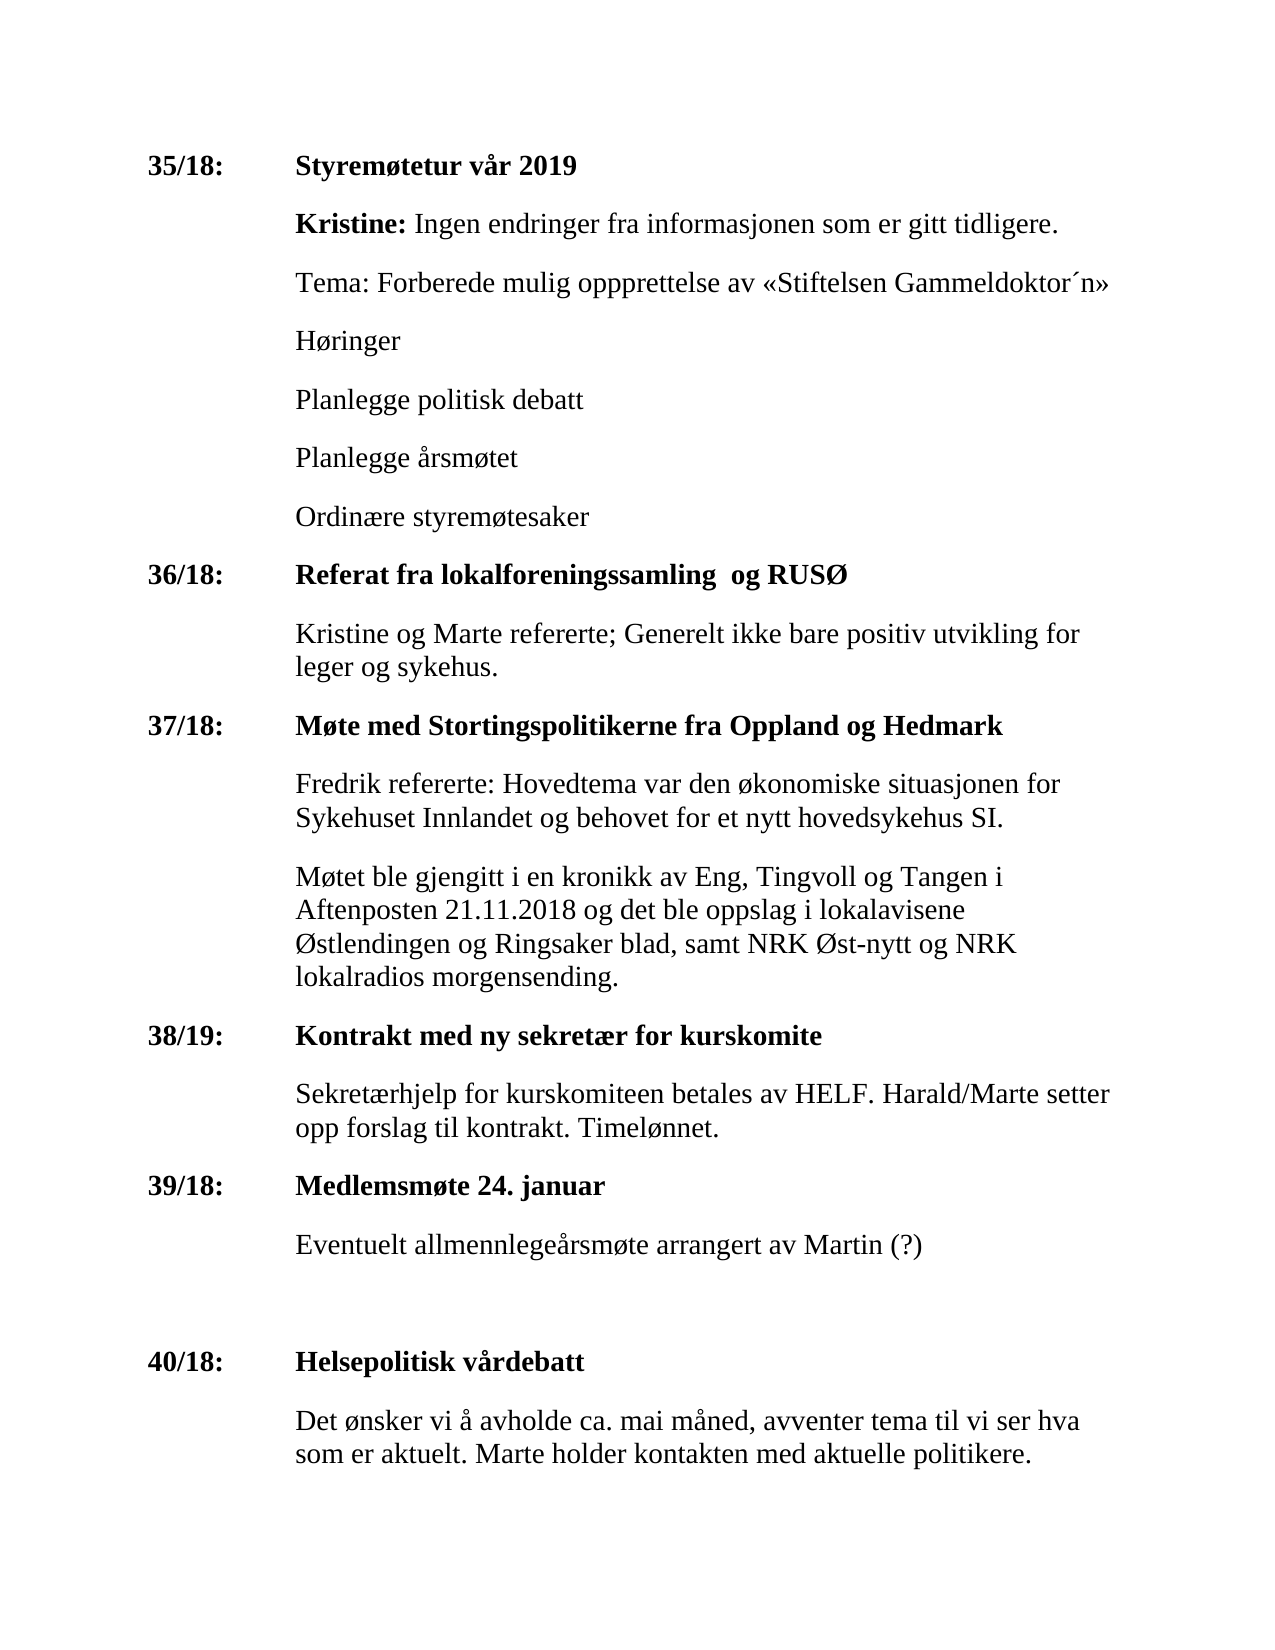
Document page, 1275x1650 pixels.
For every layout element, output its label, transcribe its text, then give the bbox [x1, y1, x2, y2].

text 40/18: Helsepolitisk vårdebatt [148, 1344, 1127, 1378]
text Fredrik refererte: Hovedtema var den økonomiske situasjonen for Sykehuset Innlandet og behovet for et nytt hovedsykehus SI. [295, 767, 1127, 834]
text Planlegge årsmøtet [221, 440, 1127, 474]
text 36/18: Referat fra lokalforeningssamling og RUSØ [148, 557, 1127, 591]
text Kristine og Marte refererte; Generelt ikke bare positiv utvikling for leger og sykehus. [295, 616, 1127, 683]
text Tema: Forberede mulig oppprettelse av «Stiftelsen Gammeldoktor´n» [148, 265, 1127, 298]
text Sekretærhjelp for kurskomiteen betales av HELF. Harald/Marte setter opp forslag til kontrakt. Timelønnet. [295, 1076, 1127, 1143]
text Ordinære styremøtesaker [221, 499, 1127, 532]
text Høringer [221, 323, 1127, 357]
text 38/19: Kontrakt med ny sekretær for kurskomite [148, 1018, 1127, 1051]
text Møtet ble gjengitt i en kronikk av Eng, Tingvoll og Tangen i Aftenposten 21.11.2018 og det ble oppslag i lokalavisene Østlendingen og Ringsaker blad, samt NRK Øst-nytt og NRK lokalradios morgensending. [295, 859, 1127, 993]
text 37/18: Møte med Stortingspolitikerne fra Oppland og Hedmark [148, 708, 1127, 742]
text Eventuelt allmennlegeårsmøte arrangert av Martin (?) [221, 1227, 1127, 1261]
text Kristine: Ingen endringer fra informasjonen som er gitt tidligere. [148, 206, 1127, 240]
text Det ønsker vi å avholde ca. mai måned, avventer tema til vi ser hva som er aktuelt. Marte holder kontakten med aktuelle politikere. [295, 1403, 1127, 1470]
text Planlegge politisk debatt [221, 382, 1127, 415]
text 35/18: Styremøtetur vår 2019 [148, 148, 1127, 181]
text 39/18: Medlemsmøte 24. januar [148, 1168, 1127, 1202]
